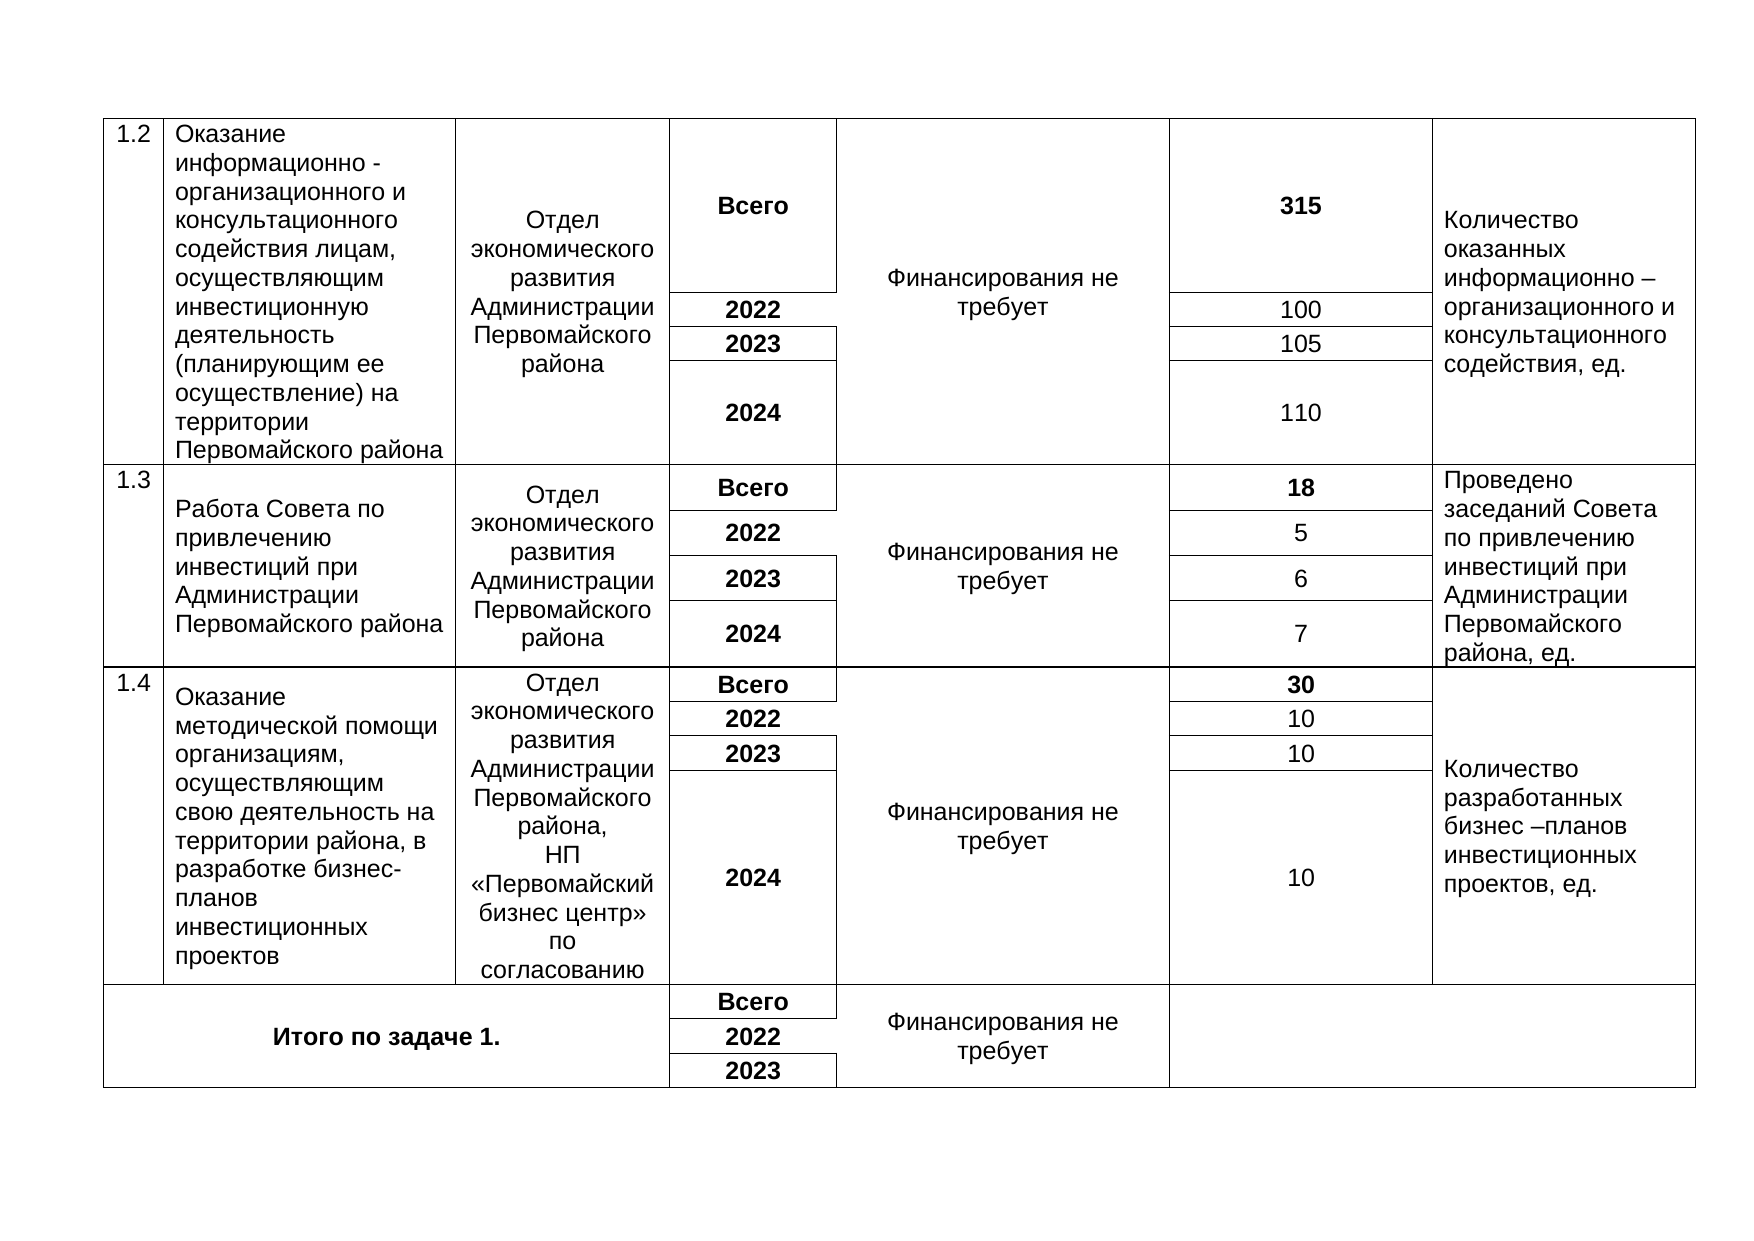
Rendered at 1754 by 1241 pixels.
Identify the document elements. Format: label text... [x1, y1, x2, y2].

table_cell 1.4 [104, 668, 163, 984]
table_cell 6 [1170, 556, 1432, 600]
table_cell 2022 [670, 293, 836, 326]
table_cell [836, 119, 1169, 464]
table_cell 10 [1170, 702, 1432, 735]
table_cell 2023 [670, 736, 836, 769]
table_cell 7 [1170, 601, 1432, 666]
table_cell Всего [670, 985, 836, 1018]
table_cell 2022 [670, 1019, 836, 1052]
table_cell Итого по задаче 1. [104, 985, 669, 1087]
table_cell Оказание информационно - организационного и консультационного содействия лицам, осуществляющим инвестиционную деятельность (планирующим ее осуществление) на территории Первомайского района [164, 119, 455, 464]
table_cell 5 [1170, 511, 1432, 555]
table_cell 2022 [670, 511, 836, 555]
table_cell Количество оказанных информационно – организационного и консультационного содействия, ед. [1433, 119, 1695, 464]
table_cell 100 [1170, 293, 1432, 326]
table_cell Количество разработанных бизнес –планов инвестиционных проектов, ед. [1433, 668, 1695, 984]
table_cell Оказание методической помощи организациям, осуществляющим свою деятельность на территории района, в разработке бизнес-планов инвестиционных проектов [164, 668, 455, 984]
table_cell Финансирования не требует [836, 465, 1169, 666]
table_cell Финансирования не требует [836, 668, 1169, 984]
table_cell 2024 [670, 771, 836, 984]
table_cell 30 [1170, 668, 1432, 701]
table_cell 105 [1170, 327, 1432, 360]
table_cell 2024 [670, 601, 836, 666]
table_cell 2023 [670, 556, 836, 600]
table_cell 10 [1170, 736, 1432, 769]
table_cell 1.3 [104, 465, 163, 666]
table_cell 2024 [670, 361, 836, 464]
table_cell Всего [670, 465, 836, 509]
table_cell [456, 119, 669, 464]
table_cell 315 [1170, 119, 1432, 292]
table_cell Финансирования не требует [836, 985, 1169, 1087]
table_cell [1170, 985, 1695, 1087]
table_cell Всего [670, 668, 836, 701]
table_cell Отдел экономического развития Администрации Первомайского района, НП «Первомайский бизнес центр» по согласованию [456, 668, 669, 984]
table_cell Проведено заседаний Совета по привлечению инвестиций при Администрации Первомайского района, ед. [1433, 465, 1695, 666]
table_cell 1.2 [104, 119, 163, 464]
table_cell 2022 [670, 702, 836, 735]
table_cell Работа Совета по привлечению инвестиций при Администрации Первомайского района [164, 465, 455, 666]
table_cell Отдел экономического развития Администрации Первомайского района [456, 465, 669, 666]
table_cell 18 [1170, 465, 1432, 509]
table_cell 110 [1170, 361, 1432, 464]
table_cell 2023 [670, 327, 836, 360]
table_cell 2023 [670, 1054, 836, 1087]
table_cell Всего [670, 119, 836, 292]
table_cell 10 [1170, 771, 1432, 984]
